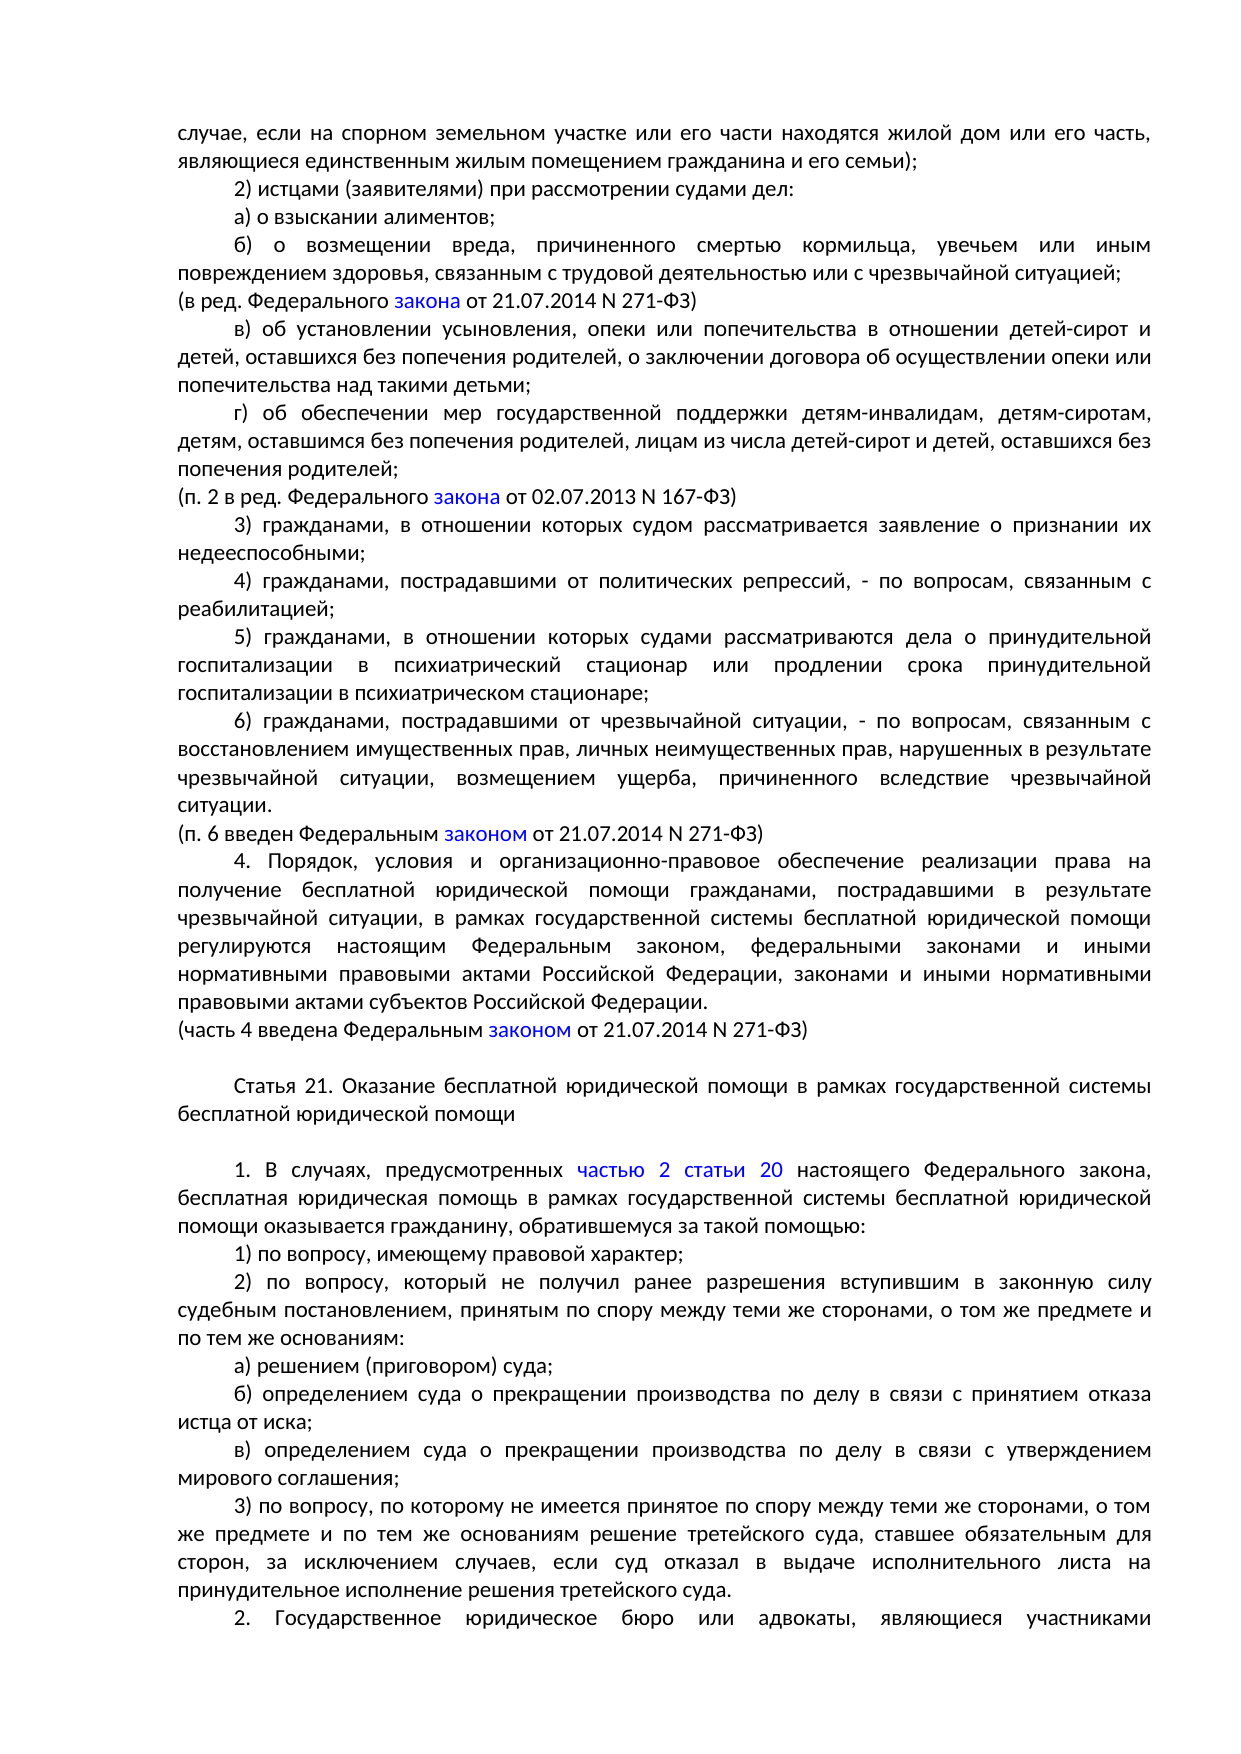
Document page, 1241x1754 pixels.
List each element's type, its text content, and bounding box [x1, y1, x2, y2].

text б) определением суда о прекращении производства по делу в связи с принятием отказа истца от иска; [177, 1379, 1152, 1435]
text Статья 21. Оказание бесплатной юридической помощи в рамках государственной системы бесплатной юридической помощи [177, 1071, 1152, 1127]
text в) определением суда о прекращении производства по делу в связи с утверждением мирового соглашения; [177, 1435, 1152, 1491]
text (часть 4 введена Федеральным законом от 21.07.2014 N 271-ФЗ) [177, 1015, 1152, 1043]
text г) об обеспечении мер государственной поддержки детям-инвалидам, детям-сиротам, детям, оставшимся без попечения родителей, лицам из числа детей-сирот и детей, оставшихся без попечения родителей; [177, 398, 1152, 482]
text 4. Порядок, условия и организационно-правовое обеспечение реализации права на получение бесплатной юридической помощи гражданами, пострадавшими в результате чрезвычайной ситуации, в рамках государственной системы бесплатной юридической помощи регулируются настоящим Федеральным законом, федеральными законами и иными нормативными правовыми актами Российской Федерации, законами и иными нормативными правовыми актами субъектов Российской Федерации. [177, 847, 1152, 1015]
text (в ред. Федерального закона от 21.07.2014 N 271-ФЗ) [177, 286, 1152, 314]
text в) об установлении усыновления, опеки или попечительства в отношении детей-сирот и детей, оставшихся без попечения родителей, о заключении договора об осуществлении опеки или попечительства над такими детьми; [177, 314, 1152, 398]
text а) решением (приговором) суда; [177, 1351, 1152, 1379]
text (п. 6 введен Федеральным законом от 21.07.2014 N 271-ФЗ) [177, 819, 1152, 847]
text 1. В случаях, предусмотренных частью 2 статьи 20 настоящего Федерального закона, бесплатная юридическая помощь в рамках государственной системы бесплатной юридической помощи оказывается гражданину, обратившемуся за такой помощью: [177, 1155, 1152, 1239]
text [177, 1603, 1152, 1631]
text 2) истцами (заявителями) при рассмотрении судами дел: [177, 174, 1152, 202]
text 5) гражданами, в отношении которых судами рассматриваются дела о принудительной госпитализации в психиатрический стационар или продлении срока принудительной госпитализации в психиатрическом стационаре; [177, 622, 1152, 707]
text 3) гражданами, в отношении которых судом рассматривается заявление о признании их недееспособными; [177, 510, 1152, 566]
text 4) гражданами, пострадавшими от политических репрессий, - по вопросам, связанным с реабилитацией; [177, 566, 1152, 622]
text а) о взыскании алиментов; [177, 202, 1152, 230]
text 1) по вопросу, имеющему правовой характер; [177, 1239, 1152, 1267]
text 2) по вопросу, который не получил ранее разрешения вступившим в законную силу судебным постановлением, принятым по спору между теми же сторонами, о том же предмете и по тем же основаниям: [177, 1267, 1152, 1351]
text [177, 118, 1152, 174]
text (п. 2 в ред. Федерального закона от 02.07.2013 N 167-ФЗ) [177, 482, 1152, 510]
text 3) по вопросу, по которому не имеется принятое по спору между теми же сторонами, о том же предмете и по тем же основаниям решение третейского суда, ставшее обязательным для сторон, за исключением случаев, если суд отказал в выдаче исполнительного листа на принудительное исполнение решения третейского суда. [177, 1491, 1152, 1603]
text 6) гражданами, пострадавшими от чрезвычайной ситуации, - по вопросам, связанным с восстановлением имущественных прав, личных неимущественных прав, нарушенных в результате чрезвычайной ситуации, возмещением ущерба, причиненного вследствие чрезвычайной ситуации. [177, 707, 1152, 819]
text б) о возмещении вреда, причиненного смертью кормильца, увечьем или иным повреждением здоровья, связанным с трудовой деятельностью или с чрезвычайной ситуацией; [177, 230, 1152, 286]
